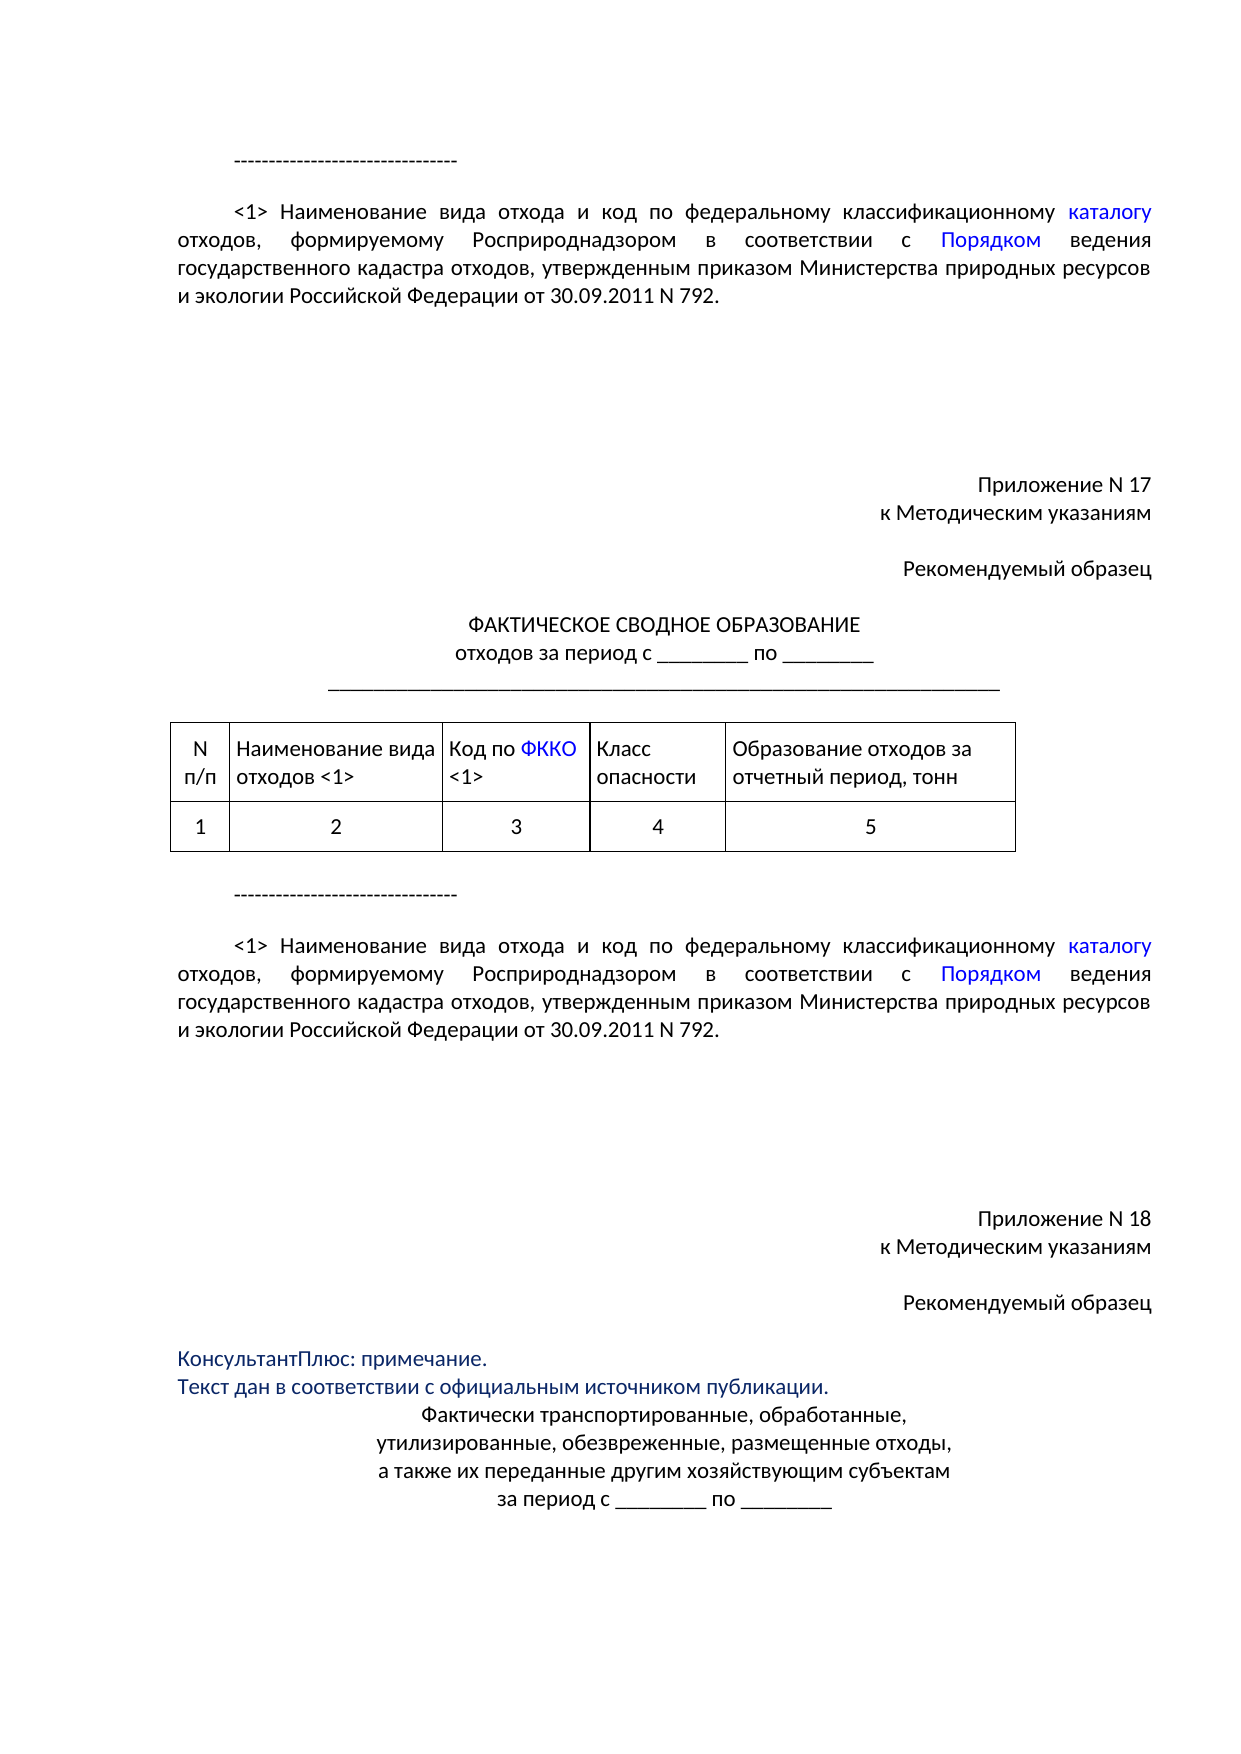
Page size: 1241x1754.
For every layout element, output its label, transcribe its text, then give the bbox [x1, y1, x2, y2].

text Текст дан в соответствии с официальным источником публикации. [177, 1372, 1152, 1400]
table_cell 2 [230, 802, 442, 851]
text Приложение N 17 [177, 470, 1152, 498]
text Фактически транспортированные, обработанные, [177, 1400, 1152, 1428]
table_header Наименование вида отходов <1> [230, 723, 442, 801]
table_cell 5 [726, 802, 1015, 851]
text КонсультантПлюс: примечание. [177, 1344, 1152, 1372]
text ФАКТИЧЕСКОЕ СВОДНОЕ ОБРАЗОВАНИЕ [177, 610, 1152, 638]
text утилизированные, обезвреженные, размещенные отходы, [177, 1428, 1152, 1456]
text <1> Наименование вида отхода и код по федеральному классификационному каталогу отходов, формируемому Росприроднадзором в соответствии с Порядком ведения государственного кадастра отходов, утвержденным приказом Министерства природных ресурсов и экологии Российской Федерации от 30.09.2011 N 792. [177, 931, 1152, 1043]
text Рекомендуемый образец [177, 1288, 1152, 1316]
table_cell 3 [443, 802, 589, 851]
text Приложение N 18 [177, 1204, 1152, 1232]
text -------------------------------- [177, 146, 1152, 174]
table_header Код по ФККО <1> [443, 723, 589, 801]
table_header Образование отходов за отчетный период, тонн [726, 723, 1015, 801]
text а также их переданные другим хозяйствующим субъектам [177, 1456, 1152, 1484]
text -------------------------------- [177, 880, 1152, 908]
text Рекомендуемый образец [177, 554, 1152, 582]
text к Методическим указаниям [177, 1232, 1152, 1260]
table_header Класс опасности [591, 723, 725, 801]
text отходов за период с ________ по ________ [177, 638, 1152, 666]
text <1> Наименование вида отхода и код по федеральному классификационному каталогу отходов, формируемому Росприроднадзором в соответствии с Порядком ведения государственного кадастра отходов, утвержденным приказом Министерства природных ресурсов и экологии Российской Федерации от 30.09.2011 N 792. [177, 197, 1152, 309]
text за период с ________ по ________ [177, 1484, 1152, 1512]
text ___________________________________________________________ [177, 666, 1152, 694]
table_cell 1 [171, 802, 229, 851]
table_cell 4 [591, 802, 725, 851]
text к Методическим указаниям [177, 498, 1152, 526]
table_header N п/п [171, 723, 229, 801]
